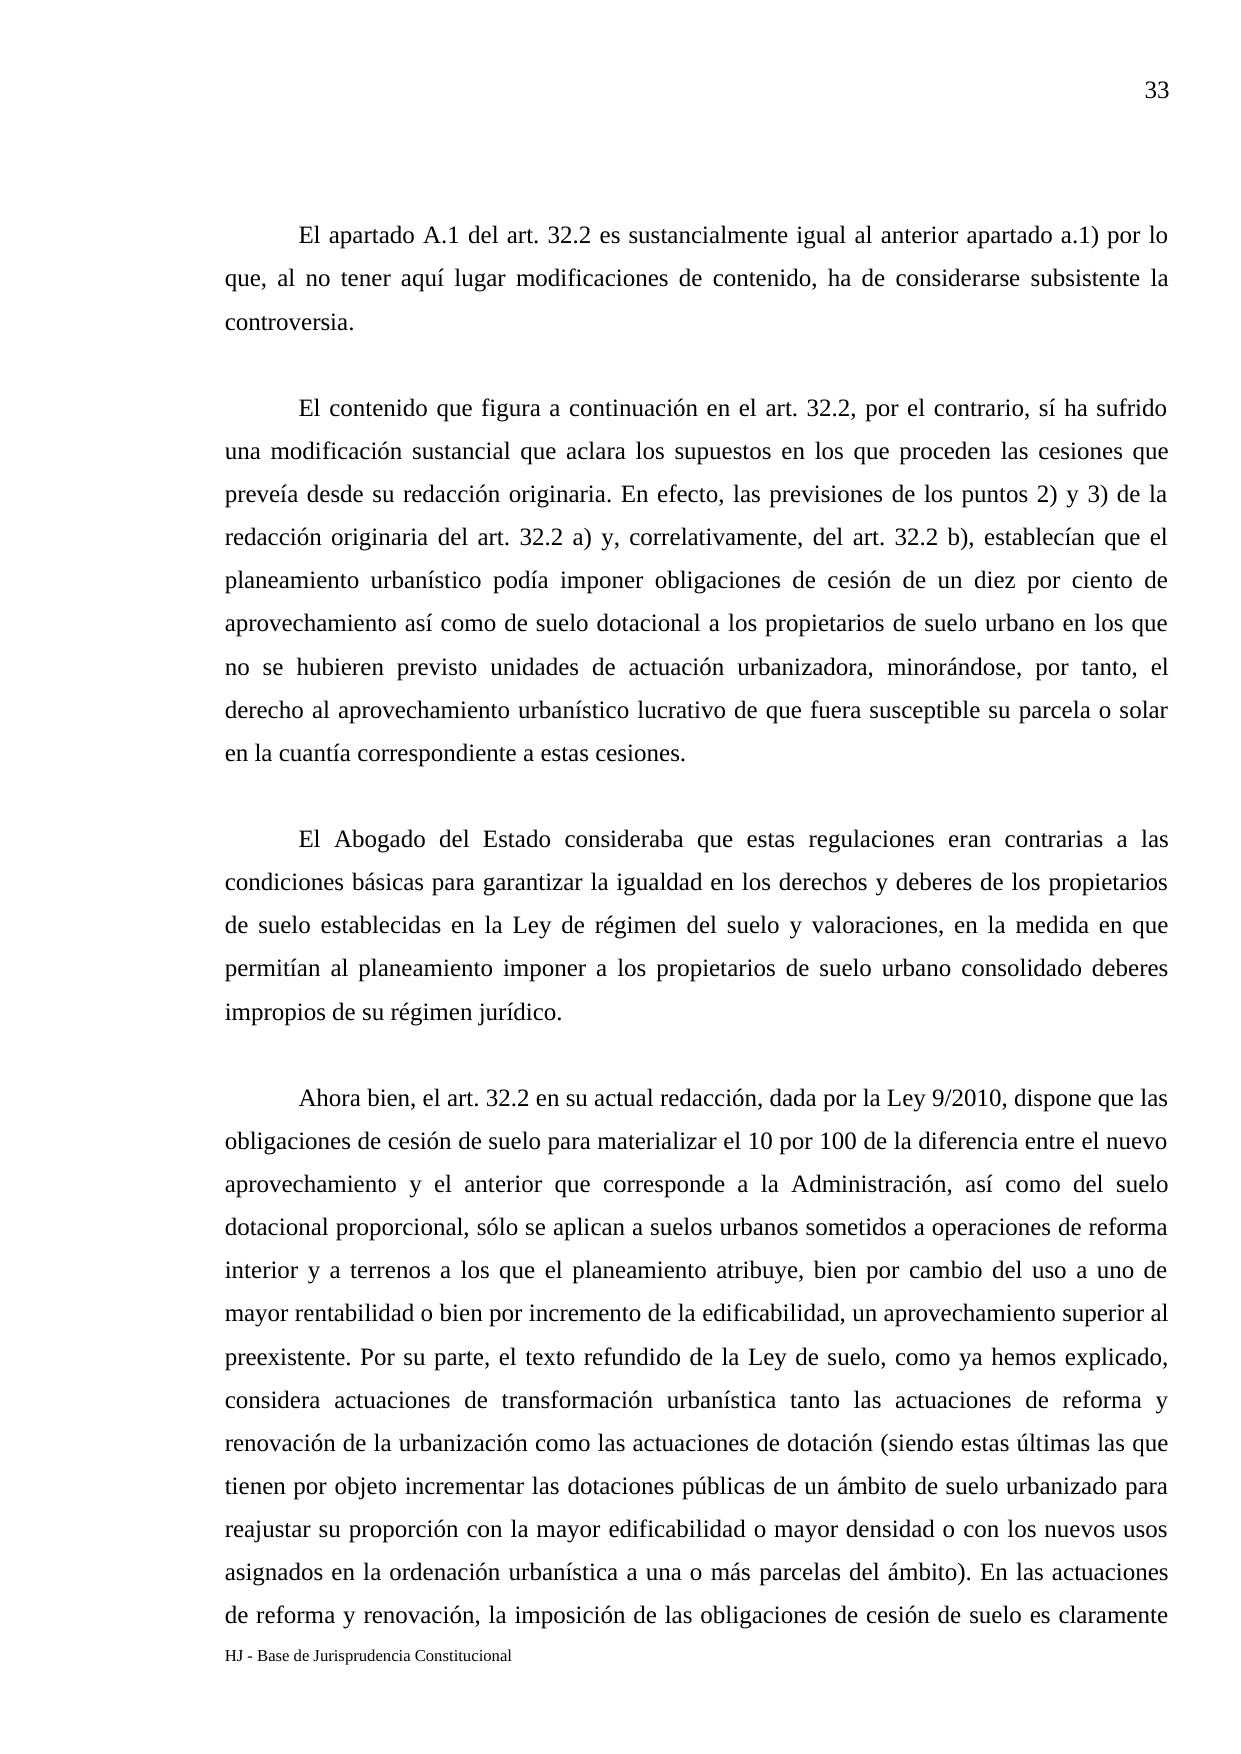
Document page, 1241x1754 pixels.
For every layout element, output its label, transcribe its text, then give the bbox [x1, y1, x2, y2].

text El Abogado del Estado consideraba que estas regulaciones eran contrarias a las condiciones básicas para garantizar la igualdad en los derechos y deberes de los propietarios de suelo establecidas en la Ley de régimen del suelo y valoraciones, en la medida en que permitían al planeamiento imponer a los propietarios de suelo urbano consolidado deberes impropios de su régimen jurídico. [224, 824, 1169, 1025]
text El contenido que figura a continuación en el art. 32.2, por el contrario, sí ha sufrido una modificación sustancial que aclara los supuestos en los que proceden las cesiones que preveía desde su redacción originaria. En efecto, las previsiones de los puntos 2) y 3) de la redacción originaria del art. 32.2 a) y, correlativamente, del art. 32.2 b), establecían que el planeamiento urbanístico podía imponer obligaciones de cesión de un diez por ciento de aprovechamiento así como de suelo dotacional a los propietarios de suelo urbano en los que no se hubieren previsto unidades de actuación urbanizadora, minorándose, por tanto, el derecho al aprovechamiento urbanístico lucrativo de que fuera susceptible su parcela o solar en la cuantía correspondiente a estas cesiones. [224, 393, 1169, 767]
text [224, 1083, 1169, 1629]
text El apartado A.1 del art. 32.2 es sustancialmente igual al anterior apartado a.1) por lo que, al no tener aquí lugar modificaciones de contenido, ha de considerarse subsistente la controversia. [224, 220, 1169, 335]
